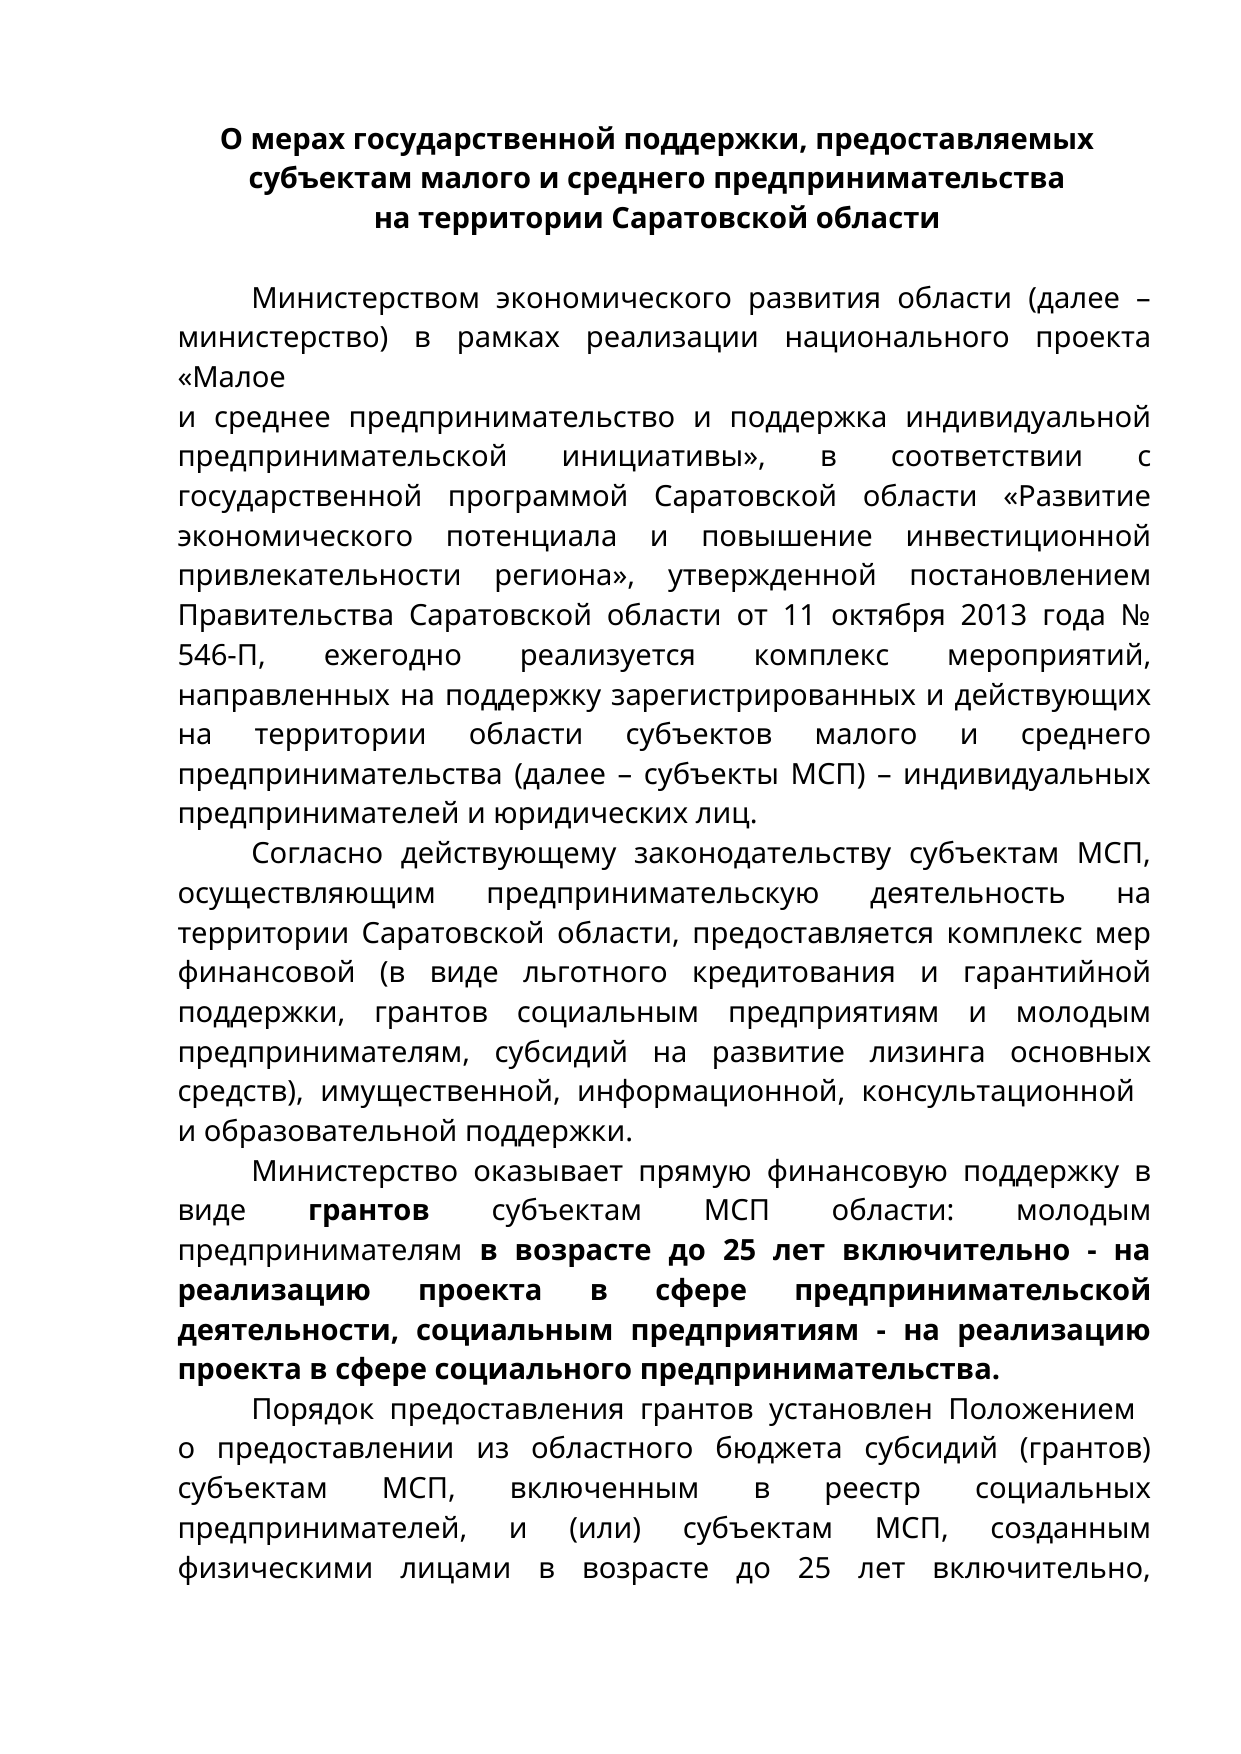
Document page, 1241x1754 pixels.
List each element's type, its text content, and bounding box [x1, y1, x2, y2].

text Министерством экономического развития области (далее – министерство) в рамках реализации национального проекта «Малое и среднее предпринимательство и поддержка индивидуальной предпринимательской инициативы», в соответствии с государственной программой Саратовской области «Развитие экономического потенциала и повышение инвестиционной привлекательности региона», утвержденной постановлением Правительства Саратовской области от 11 октября 2013 года № 546-П, ежегодно реализуется комплекс мероприятий, направленных на поддержку зарегистрированных и действующих на территории области субъектов малого и среднего предпринимательства (далее – субъекты МСП) – индивидуальных предпринимателей и юридических лиц. [177, 277, 1152, 832]
text на территории Саратовской области [148, 197, 1167, 237]
text Министерство оказывает прямую финансовую поддержку в виде грантов субъектам МСП области: молодым предпринимателям в возрасте до 25 лет включительно - на реализацию проекта в сфере предпринимательской деятельности, социальным предприятиям - на реализацию проекта в сфере социального предпринимательства. [177, 1150, 1152, 1388]
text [177, 1388, 1152, 1587]
text Согласно действующему законодательству субъектам МСП, осуществляющим предпринимательскую деятельность на территории Саратовской области, предоставляется комплекс мер финансовой (в виде льготного кредитования и гарантийной поддержки, грантов социальным предприятиям и молодым предпринимателям, субсидий на развитие лизинга основных средств), имущественной, информационной, консультационной и образовательной поддержки. [177, 832, 1152, 1150]
text субъектам малого и среднего предпринимательства [148, 158, 1167, 197]
text О мерах государственной поддержки, предоставляемых [148, 118, 1167, 158]
